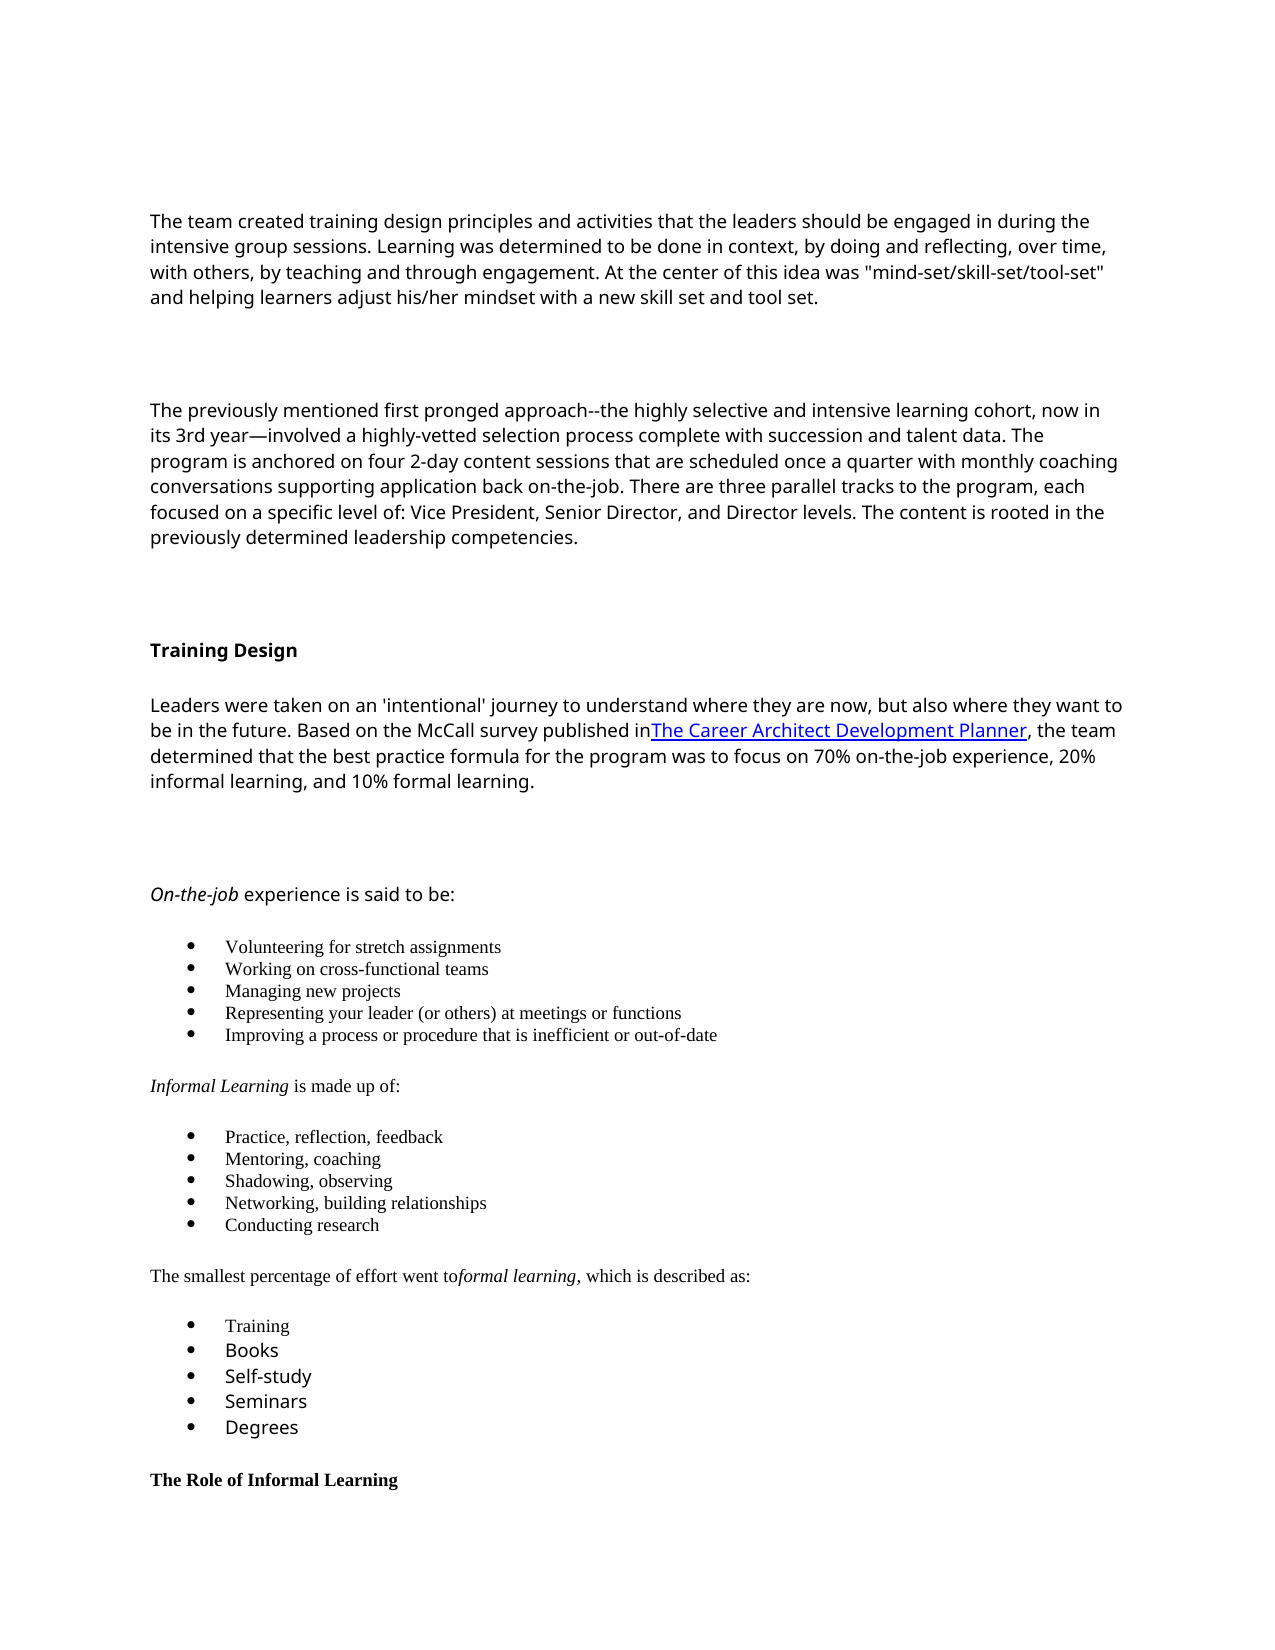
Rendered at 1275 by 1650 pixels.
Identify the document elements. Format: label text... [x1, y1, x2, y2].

text Training Design [150, 637, 1125, 663]
text The previously mentioned first pronged approach--the highly selective and intensive learning cohort, now in its 3rd year—involved a highly-vetted selection process complete with succession and talent data. The program is anchored on four 2-day content sessions that are scheduled once a quarter with monthly coaching conversations supporting application back on-the-job. There are three parallel tracks to the program, each focused on a specific level of: Vice President, Senior Director, and Director levels. The content is rooted in the previously determined leadership competencies. [150, 397, 1125, 550]
text Leaders were taken on an 'intentional' journey to understand where they are now, but also where they want to be in the future. Based on the McCall survey published inThe Career Architect Development Planner, the team determined that the best practice formula for the program was to focus on 70% on-the-job experience, 20% informal learning, and 10% formal learning. [150, 692, 1125, 794]
text The smallest percentage of effort went toformal learning, which is described as: [150, 1265, 1125, 1286]
text Informal Learning is made up of: [150, 1075, 1125, 1096]
list Degrees [187, 1414, 1125, 1439]
list Volunteering for stretch assignments [187, 936, 1125, 958]
list Mentoring, coaching [187, 1148, 1125, 1169]
list Self-study [187, 1363, 1125, 1388]
list Working on cross-functional teams [187, 958, 1125, 980]
list Shadowing, observing [187, 1169, 1125, 1192]
list Practice, reflection, feedback [187, 1126, 1125, 1148]
list Managing new projects [187, 980, 1125, 1002]
list Conducting research [187, 1213, 1125, 1236]
list Seminars [187, 1388, 1125, 1414]
text The Role of Informal Learning [150, 1469, 1125, 1490]
list Representing your leader (or others) at meetings or functions [187, 1002, 1125, 1024]
list Training [187, 1315, 1125, 1337]
list Improving a process or procedure that is inefficient or out-of-date [187, 1024, 1125, 1046]
text The team created training design principles and activities that the leaders should be engaged in during the intensive group sessions. Learning was determined to be done in context, by doing and reflecting, over time, with others, by teaching and through engagement. At the center of this idea was "mind-set/skill-set/tool-set" and helping learners adjust his/her mindset with a new skill set and tool set. [150, 208, 1125, 310]
list Networking, building relationships [187, 1192, 1125, 1213]
list Books [187, 1337, 1125, 1363]
text On-the-job experience is said to be: [150, 881, 1125, 907]
